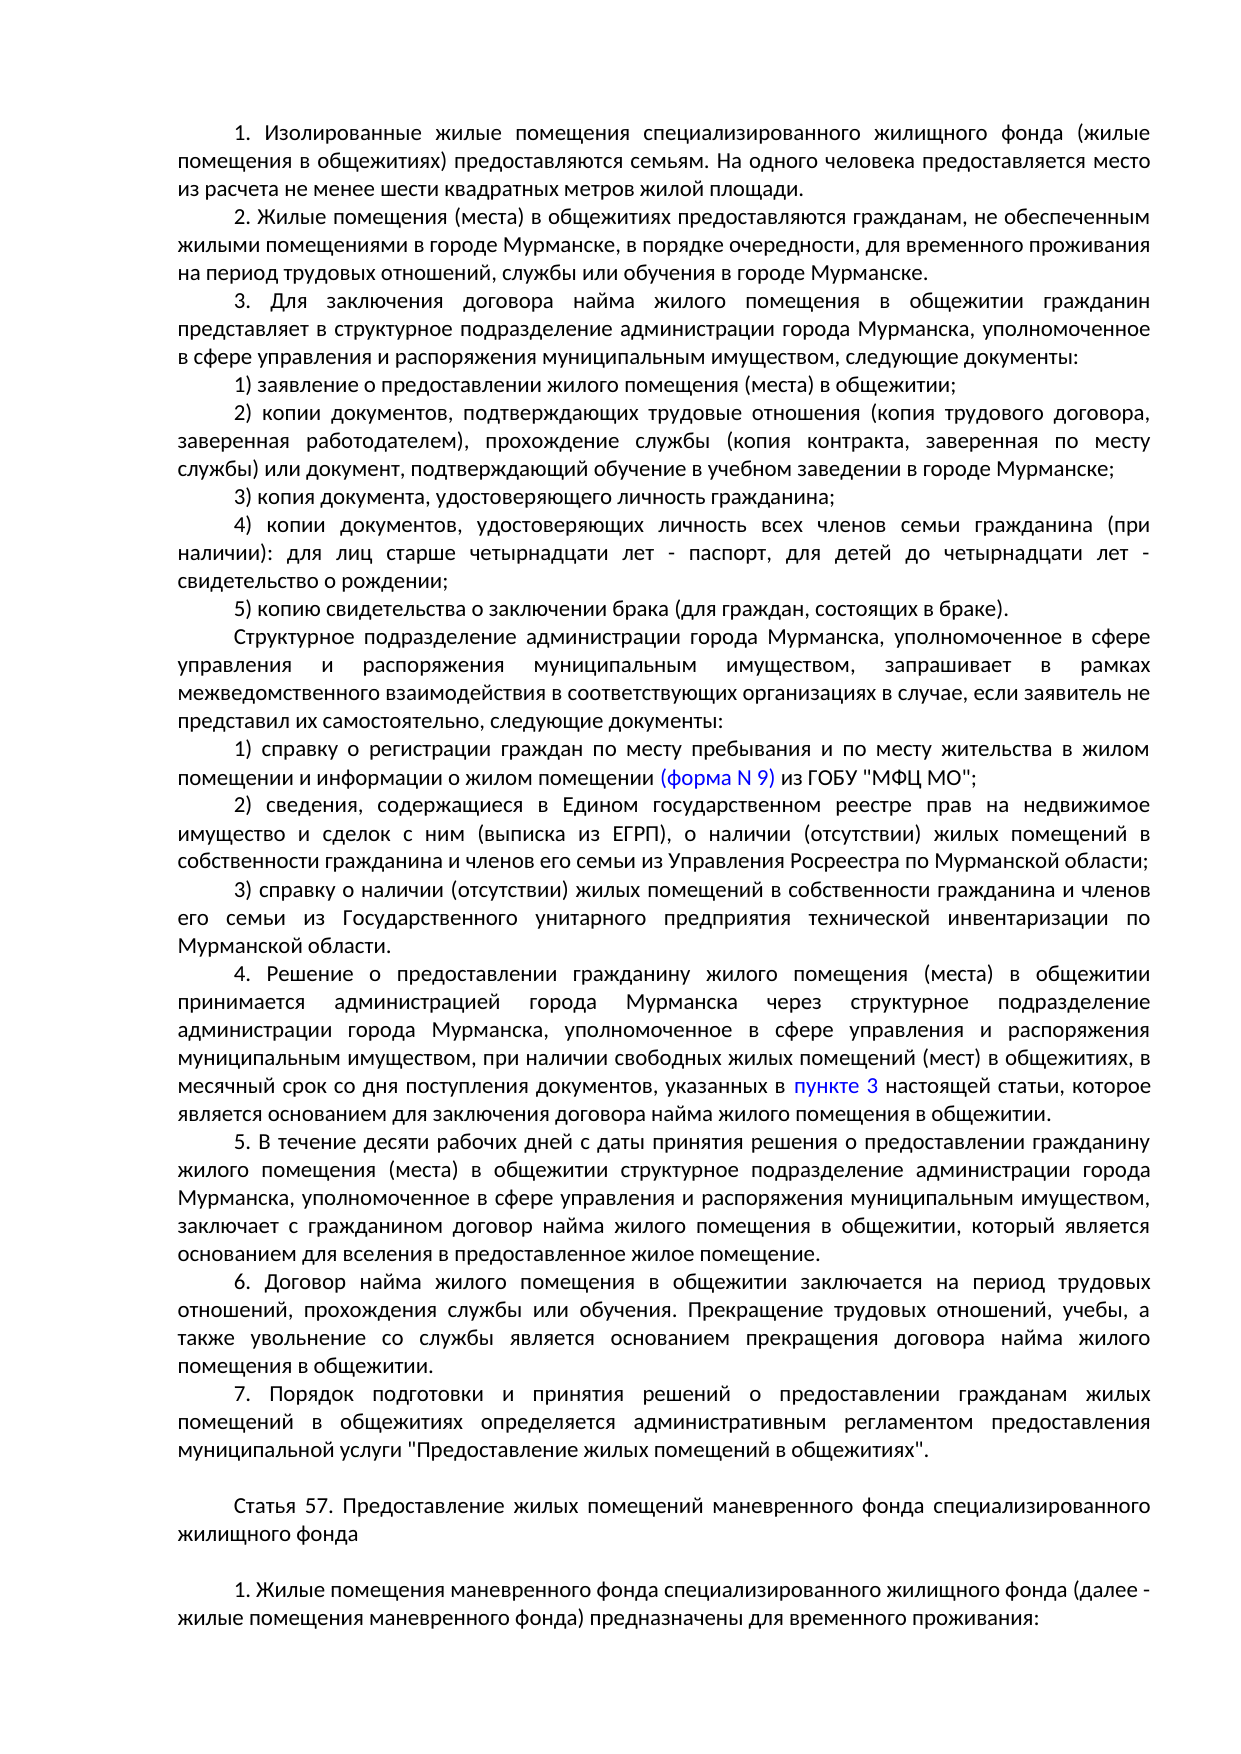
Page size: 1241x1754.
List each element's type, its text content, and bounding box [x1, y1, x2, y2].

text 2) копии документов, подтверждающих трудовые отношения (копия трудового договора, заверенная работодателем), прохождение службы (копия контракта, заверенная по месту службы) или документ, подтверждающий обучение в учебном заведении в городе Мурманске; [177, 398, 1152, 482]
text 3) справку о наличии (отсутствии) жилых помещений в собственности гражданина и членов его семьи из Государственного унитарного предприятия технической инвентаризации по Мурманской области. [177, 875, 1152, 959]
text 6. Договор найма жилого помещения в общежитии заключается на период трудовых отношений, прохождения службы или обучения. Прекращение трудовых отношений, учебы, а также увольнение со службы является основанием прекращения договора найма жилого помещения в общежитии. [177, 1267, 1152, 1379]
text Статья 57. Предоставление жилых помещений маневренного фонда специализированного жилищного фонда [177, 1491, 1152, 1547]
text 1. Изолированные жилые помещения специализированного жилищного фонда (жилые помещения в общежитиях) предоставляются семьям. На одного человека предоставляется место из расчета не менее шести квадратных метров жилой площади. [177, 118, 1152, 202]
text 5. В течение десяти рабочих дней с даты принятия решения о предоставлении гражданину жилого помещения (места) в общежитии структурное подразделение администрации города Мурманска, уполномоченное в сфере управления и распоряжения муниципальным имуществом, заключает с гражданином договор найма жилого помещения в общежитии, который является основанием для вселения в предоставленное жилое помещение. [177, 1127, 1152, 1267]
text 4. Решение о предоставлении гражданину жилого помещения (места) в общежитии принимается администрацией города Мурманска через структурное подразделение администрации города Мурманска, уполномоченное в сфере управления и распоряжения муниципальным имуществом, при наличии свободных жилых помещений (мест) в общежитиях, в месячный срок со дня поступления документов, указанных в пункте 3 настоящей статьи, которое является основанием для заключения договора найма жилого помещения в общежитии. [177, 959, 1152, 1127]
text 1. Жилые помещения маневренного фонда специализированного жилищного фонда (далее - жилые помещения маневренного фонда) предназначены для временного проживания: [177, 1575, 1152, 1631]
text 2. Жилые помещения (места) в общежитиях предоставляются гражданам, не обеспеченным жилыми помещениями в городе Мурманске, в порядке очередности, для временного проживания на период трудовых отношений, службы или обучения в городе Мурманске. [177, 202, 1152, 286]
text 1) справку о регистрации граждан по месту пребывания и по месту жительства в жилом помещении и информации о жилом помещении (форма N 9) из ГОБУ "МФЦ МО"; [177, 734, 1152, 791]
text 3) копия документа, удостоверяющего личность гражданина; [177, 482, 1152, 510]
text 1) заявление о предоставлении жилого помещения (места) в общежитии; [177, 370, 1152, 398]
text 7. Порядок подготовки и принятия решений о предоставлении гражданам жилых помещений в общежитиях определяется административным регламентом предоставления муниципальной услуги "Предоставление жилых помещений в общежитиях". [177, 1379, 1152, 1463]
text 4) копии документов, удостоверяющих личность всех членов семьи гражданина (при наличии): для лиц старше четырнадцати лет - паспорт, для детей до четырнадцати лет - свидетельство о рождении; [177, 510, 1152, 594]
text 2) сведения, содержащиеся в Едином государственном реестре прав на недвижимое имущество и сделок с ним (выписка из ЕГРП), о наличии (отсутствии) жилых помещений в собственности гражданина и членов его семьи из Управления Росреестра по Мурманской области; [177, 791, 1152, 875]
text 5) копию свидетельства о заключении брака (для граждан, состоящих в браке). [177, 594, 1152, 622]
text 3. Для заключения договора найма жилого помещения в общежитии гражданин представляет в структурное подразделение администрации города Мурманска, уполномоченное в сфере управления и распоряжения муниципальным имуществом, следующие документы: [177, 286, 1152, 370]
text Структурное подразделение администрации города Мурманска, уполномоченное в сфере управления и распоряжения муниципальным имуществом, запрашивает в рамках межведомственного взаимодействия в соответствующих организациях в случае, если заявитель не представил их самостоятельно, следующие документы: [177, 622, 1152, 734]
